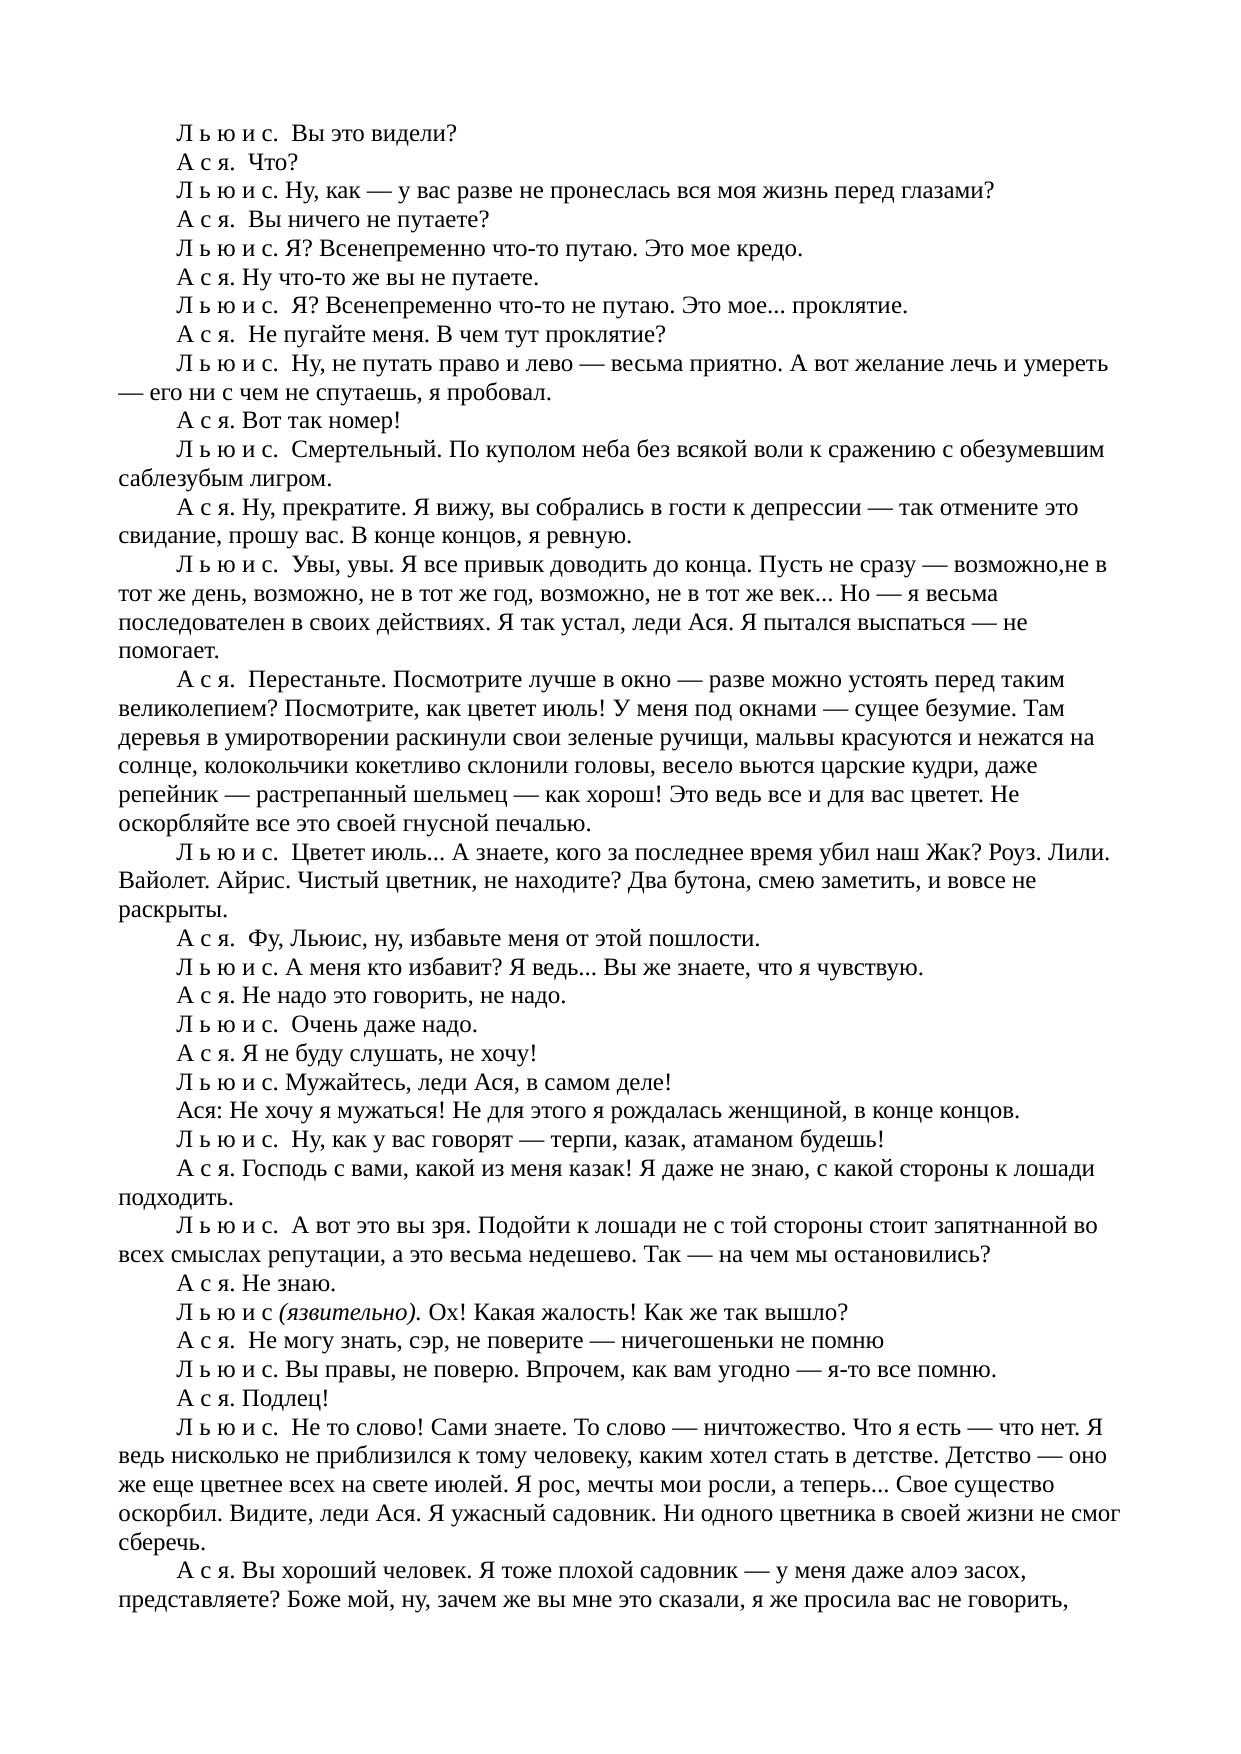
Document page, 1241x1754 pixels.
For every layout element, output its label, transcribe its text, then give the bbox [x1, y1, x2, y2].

text А с я. Не надо это говорить, не надо. [118, 981, 1122, 1009]
text Л ь ю и с (язвительно). Ох! Какая жалость! Как же так вышло? [118, 1297, 1122, 1326]
text А с я. Не знаю. [118, 1268, 1122, 1297]
text Л ь ю и с. Смертельный. По куполом неба без всякой воли к сражению с обезумевшим саблезубым лигром. [118, 434, 1122, 492]
text Л ь ю и с. Я? Всенепременно что-то не путаю. Это мое... проклятие. [118, 291, 1122, 319]
text А с я. Не могу знать, сэр, не поверите — ничегошеньки не помню [118, 1326, 1122, 1354]
text Л ь ю и с. А вот это вы зря. Подойти к лошади не с той стороны стоит запятнанной во всех смыслах репутации, а это весьма недешево. Так — на чем мы остановились? [118, 1211, 1122, 1268]
text Л ь ю и с. Ну, как — у вас разве не пронеслась вся моя жизнь перед глазами? [118, 176, 1122, 204]
text Л ь ю и с. Не то слово! Сами знаете. То слово — ничтожество. Что я есть — что нет. Я ведь нисколько не приблизился к тому человеку, каким хотел стать в детстве. Детство — оно же еще цветнее всех на свете июлей. Я рос, мечты мои росли, а теперь... Свое существо оскорбил. Видите, леди Ася. Я ужасный садовник. Ни одного цветника в своей жизни не смог сберечь. [118, 1412, 1122, 1556]
text А с я. Ну, прекратите. Я вижу, вы собрались в гости к депрессии — так отмените это свидание, прошу вас. В конце концов, я ревную. [118, 492, 1122, 549]
text А с я. Ну что-то же вы не путаете. [118, 262, 1122, 291]
text А с я. Вот так номер! [118, 406, 1122, 434]
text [118, 1556, 1122, 1613]
text Л ь ю и с. Очень даже надо. [118, 1009, 1122, 1038]
text Ася: Не хочу я мужаться! Не для этого я рождалась женщиной, в конце концов. [118, 1096, 1122, 1124]
text А с я. Господь с вами, какой из меня казак! Я даже не знаю, с какой стороны к лошади подходить. [118, 1153, 1122, 1211]
text Л ь ю и с. Ну, как у вас говорят — терпи, казак, атаманом будешь! [118, 1124, 1122, 1153]
text А с я. Что? [118, 147, 1122, 176]
text Л ь ю и с. Я? Всенепременно что-то путаю. Это мое кредо. [118, 233, 1122, 262]
text Л ь ю и с. Вы это видели? [118, 118, 1122, 147]
text А с я. Подлец! [118, 1383, 1122, 1412]
text А с я. Перестаньте. Посмотрите лучше в окно — разве можно устоять перед таким великолепием? Посмотрите, как цветет июль! У меня под окнами — сущее безумие. Там деревья в умиротворении раскинули свои зеленые ручищи, мальвы красуются и нежатся на солнце, колокольчики кокетливо склонили головы, весело вьются царские кудри, даже репейник — растрепанный шельмец — как хорош! Это ведь все и для вас цветет. Не оскорбляйте все это своей гнусной печалью. [118, 664, 1122, 837]
text А с я. Фу, Льюис, ну, избавьте меня от этой пошлости. [118, 923, 1122, 952]
text Л ь ю и с. Вы правы, не поверю. Впрочем, как вам угодно — я-то все помню. [118, 1354, 1122, 1383]
text Л ь ю и с. Мужайтесь, леди Ася, в самом деле! [118, 1067, 1122, 1096]
text А с я. Не пугайте меня. В чем тут проклятие? [118, 319, 1122, 348]
text Л ь ю и с. Цветет июль... А знаете, кого за последнее время убил наш Жак? Роуз. Лили. Вайолет. Айрис. Чистый цветник, не находите? Два бутона, смею заметить, и вовсе не раскрыты. [118, 837, 1122, 923]
text Л ь ю и с. А меня кто избавит? Я ведь... Вы же знаете, что я чувствую. [118, 952, 1122, 981]
text А с я. Я не буду слушать, не хочу! [118, 1038, 1122, 1067]
text Л ь ю и с. Ну, не путать право и лево — весьма приятно. А вот желание лечь и умереть — его ни с чем не спутаешь, я пробовал. [118, 348, 1122, 406]
text Л ь ю и с. Увы, увы. Я все привык доводить до конца. Пусть не сразу — возможно,не в тот же день, возможно, не в тот же год, возможно, не в тот же век... Но — я весьма последователен в своих действиях. Я так устал, леди Ася. Я пытался выспаться — не помогает. [118, 549, 1122, 664]
text А с я. Вы ничего не путаете? [118, 204, 1122, 233]
